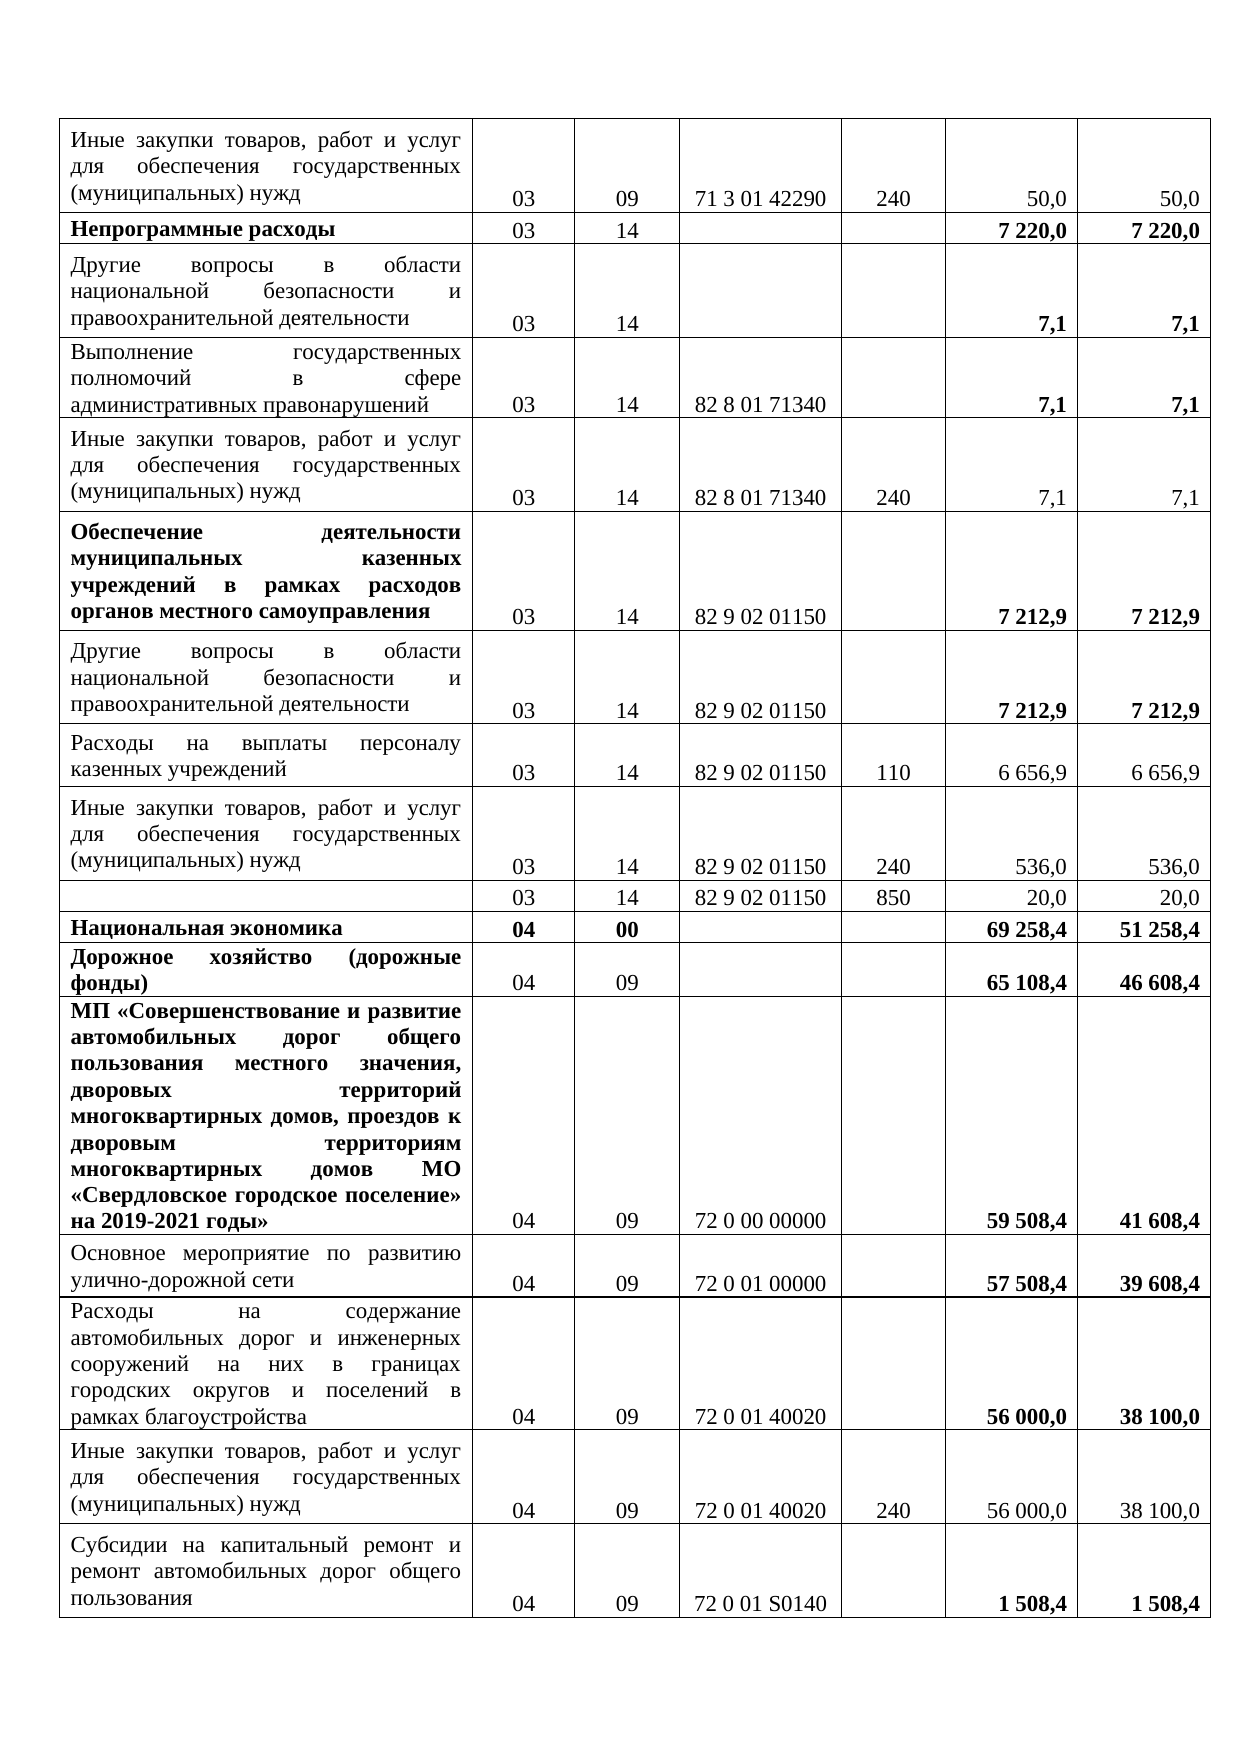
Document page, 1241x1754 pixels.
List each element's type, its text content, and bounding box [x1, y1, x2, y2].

table_cell 72 0 01 40020 [680, 1430, 841, 1523]
table_cell 09 [575, 943, 679, 996]
table_cell 6 656,9 [1078, 724, 1210, 786]
table_cell 09 [575, 1298, 679, 1429]
table_cell 82 9 02 01150 [680, 724, 841, 786]
table_cell 09 [575, 119, 679, 212]
table_cell 82 9 02 01150 [680, 881, 841, 911]
table_cell 7,1 [1078, 244, 1210, 337]
table_cell 14 [575, 724, 679, 786]
table_cell 20,0 [946, 881, 1077, 911]
table_cell 09 [575, 1524, 679, 1617]
table_cell [842, 213, 945, 243]
table_cell [842, 912, 945, 942]
table_cell [842, 1524, 945, 1617]
table_cell 72 0 01 40020 [680, 1298, 841, 1429]
table_cell 7,1 [1078, 338, 1210, 417]
table_cell 04 [473, 1430, 574, 1523]
table_cell [680, 213, 841, 243]
table_cell 72 0 01 00000 [680, 1235, 841, 1296]
table_cell 50,0 [1078, 119, 1210, 212]
table_cell 38 100,0 [1078, 1298, 1210, 1429]
table_cell Основное мероприятие по развитию улично-дорожной сети [60, 1235, 472, 1296]
table_cell 7,1 [946, 418, 1077, 511]
table_cell 1 508,4 [946, 1524, 1077, 1617]
table_cell 69 258,4 [946, 912, 1077, 942]
table_cell 03 [473, 787, 574, 879]
table_cell [60, 881, 472, 911]
table_cell 09 [575, 1235, 679, 1296]
table_cell 72 0 01 S0140 [680, 1524, 841, 1617]
table_cell 110 [842, 724, 945, 786]
table_cell 7,1 [946, 338, 1077, 417]
table_cell [842, 338, 945, 417]
table_cell 7 220,0 [946, 213, 1077, 243]
table_cell 240 [842, 119, 945, 212]
table_cell 14 [575, 213, 679, 243]
table_cell Другие вопросы в области национальной безопасности и правоохранительной деятельности [60, 244, 472, 337]
table_cell 59 508,4 [946, 997, 1077, 1234]
table_cell 03 [473, 512, 574, 629]
table_cell Другие вопросы в области национальной безопасности и правоохранительной деятельности [60, 631, 472, 723]
table_cell 14 [575, 512, 679, 629]
table_cell 82 8 01 71340 [680, 418, 841, 511]
table_cell 71 3 01 42290 [680, 119, 841, 212]
table_cell Субсидии на капитальный ремонт и ремонт автомобильных дорог общего пользования [60, 1524, 472, 1617]
table_cell [680, 912, 841, 942]
table_cell [680, 244, 841, 337]
table_cell Выполнение государственных полномочий в сфере административных правонарушений [60, 338, 472, 417]
table_cell 04 [473, 1524, 574, 1617]
table_cell 82 9 02 01150 [680, 787, 841, 879]
table_cell 03 [473, 338, 574, 417]
table_cell 7,1 [946, 244, 1077, 337]
table_cell 04 [473, 997, 574, 1234]
table_cell 65 108,4 [946, 943, 1077, 996]
table_cell 03 [473, 724, 574, 786]
table_cell 7 212,9 [946, 631, 1077, 723]
table_cell Непрограммные расходы [60, 213, 472, 243]
table_cell 56 000,0 [946, 1430, 1077, 1523]
table_cell 09 [575, 997, 679, 1234]
table_cell 41 608,4 [1078, 997, 1210, 1234]
table_cell 240 [842, 1430, 945, 1523]
table_cell 03 [473, 244, 574, 337]
table_cell 6 656,9 [946, 724, 1077, 786]
table_cell 20,0 [1078, 881, 1210, 911]
table_cell 82 9 02 01150 [680, 631, 841, 723]
table_cell Национальная экономика [60, 912, 472, 942]
table_cell 38 100,0 [1078, 1430, 1210, 1523]
table_cell 14 [575, 787, 679, 879]
table_cell 536,0 [1078, 787, 1210, 879]
table_cell Иные закупки товаров, работ и услуг для обеспечения государственных (муниципальных) нужд [60, 787, 472, 879]
table_cell 03 [473, 631, 574, 723]
table_cell 14 [575, 881, 679, 911]
table_cell 14 [575, 338, 679, 417]
table_cell [842, 244, 945, 337]
table_cell 04 [473, 1235, 574, 1296]
table_cell Дорожное хозяйство (дорожные фонды) [60, 943, 472, 996]
table_cell [842, 631, 945, 723]
table_cell 00 [575, 912, 679, 942]
table_cell 7 220,0 [1078, 213, 1210, 243]
table_cell 82 8 01 71340 [680, 338, 841, 417]
table_cell [842, 997, 945, 1234]
table_cell 39 608,4 [1078, 1235, 1210, 1296]
table_cell 50,0 [946, 119, 1077, 212]
table_cell 536,0 [946, 787, 1077, 879]
table_cell 03 [473, 418, 574, 511]
table_cell 1 508,4 [1078, 1524, 1210, 1617]
table_cell 56 000,0 [946, 1298, 1077, 1429]
table_cell [680, 943, 841, 996]
table_cell 7 212,9 [946, 512, 1077, 629]
table_cell 14 [575, 418, 679, 511]
table_cell 03 [473, 213, 574, 243]
table_cell [842, 1298, 945, 1429]
table_cell 03 [473, 119, 574, 212]
table_cell Иные закупки товаров, работ и услуг для обеспечения государственных (муниципальных) нужд [60, 119, 472, 212]
table_cell 240 [842, 418, 945, 511]
table_cell 04 [473, 1298, 574, 1429]
table_cell 850 [842, 881, 945, 911]
table_cell 14 [575, 631, 679, 723]
table_cell 03 [473, 881, 574, 911]
table_cell [842, 943, 945, 996]
table_cell 09 [575, 1430, 679, 1523]
table_cell Иные закупки товаров, работ и услуг для обеспечения государственных (муниципальных) нужд [60, 1430, 472, 1523]
table_cell Обеспечение деятельности муниципальных казенных учреждений в рамках расходов органов местного самоуправления [60, 512, 472, 629]
table_cell 7 212,9 [1078, 512, 1210, 629]
table_cell МП «Совершенствование и развитие автомобильных дорог общего пользования местного значения, дворовых территорий многоквартирных домов, проездов к дворовым территориям многоквартирных домов МО «Свердловское городское поселение» на 2019-2021 годы» [60, 997, 472, 1234]
table_cell 7,1 [1078, 418, 1210, 511]
table_cell 7 212,9 [1078, 631, 1210, 723]
table_cell Иные закупки товаров, работ и услуг для обеспечения государственных (муниципальных) нужд [60, 418, 472, 511]
table_cell 51 258,4 [1078, 912, 1210, 942]
table_cell 46 608,4 [1078, 943, 1210, 996]
table_cell 14 [575, 244, 679, 337]
table_cell Расходы на содержание автомобильных дорог и инженерных сооружений на них в границах городских округов и поселений в рамках благоустройства [60, 1298, 472, 1429]
table_cell 240 [842, 787, 945, 879]
table_cell 04 [473, 912, 574, 942]
table_cell 72 0 00 00000 [680, 997, 841, 1234]
table_cell Расходы на выплаты персоналу казенных учреждений [60, 724, 472, 786]
table_cell 04 [473, 943, 574, 996]
table_cell [842, 1235, 945, 1296]
table_cell 57 508,4 [946, 1235, 1077, 1296]
table_cell 82 9 02 01150 [680, 512, 841, 629]
table_cell [842, 512, 945, 629]
